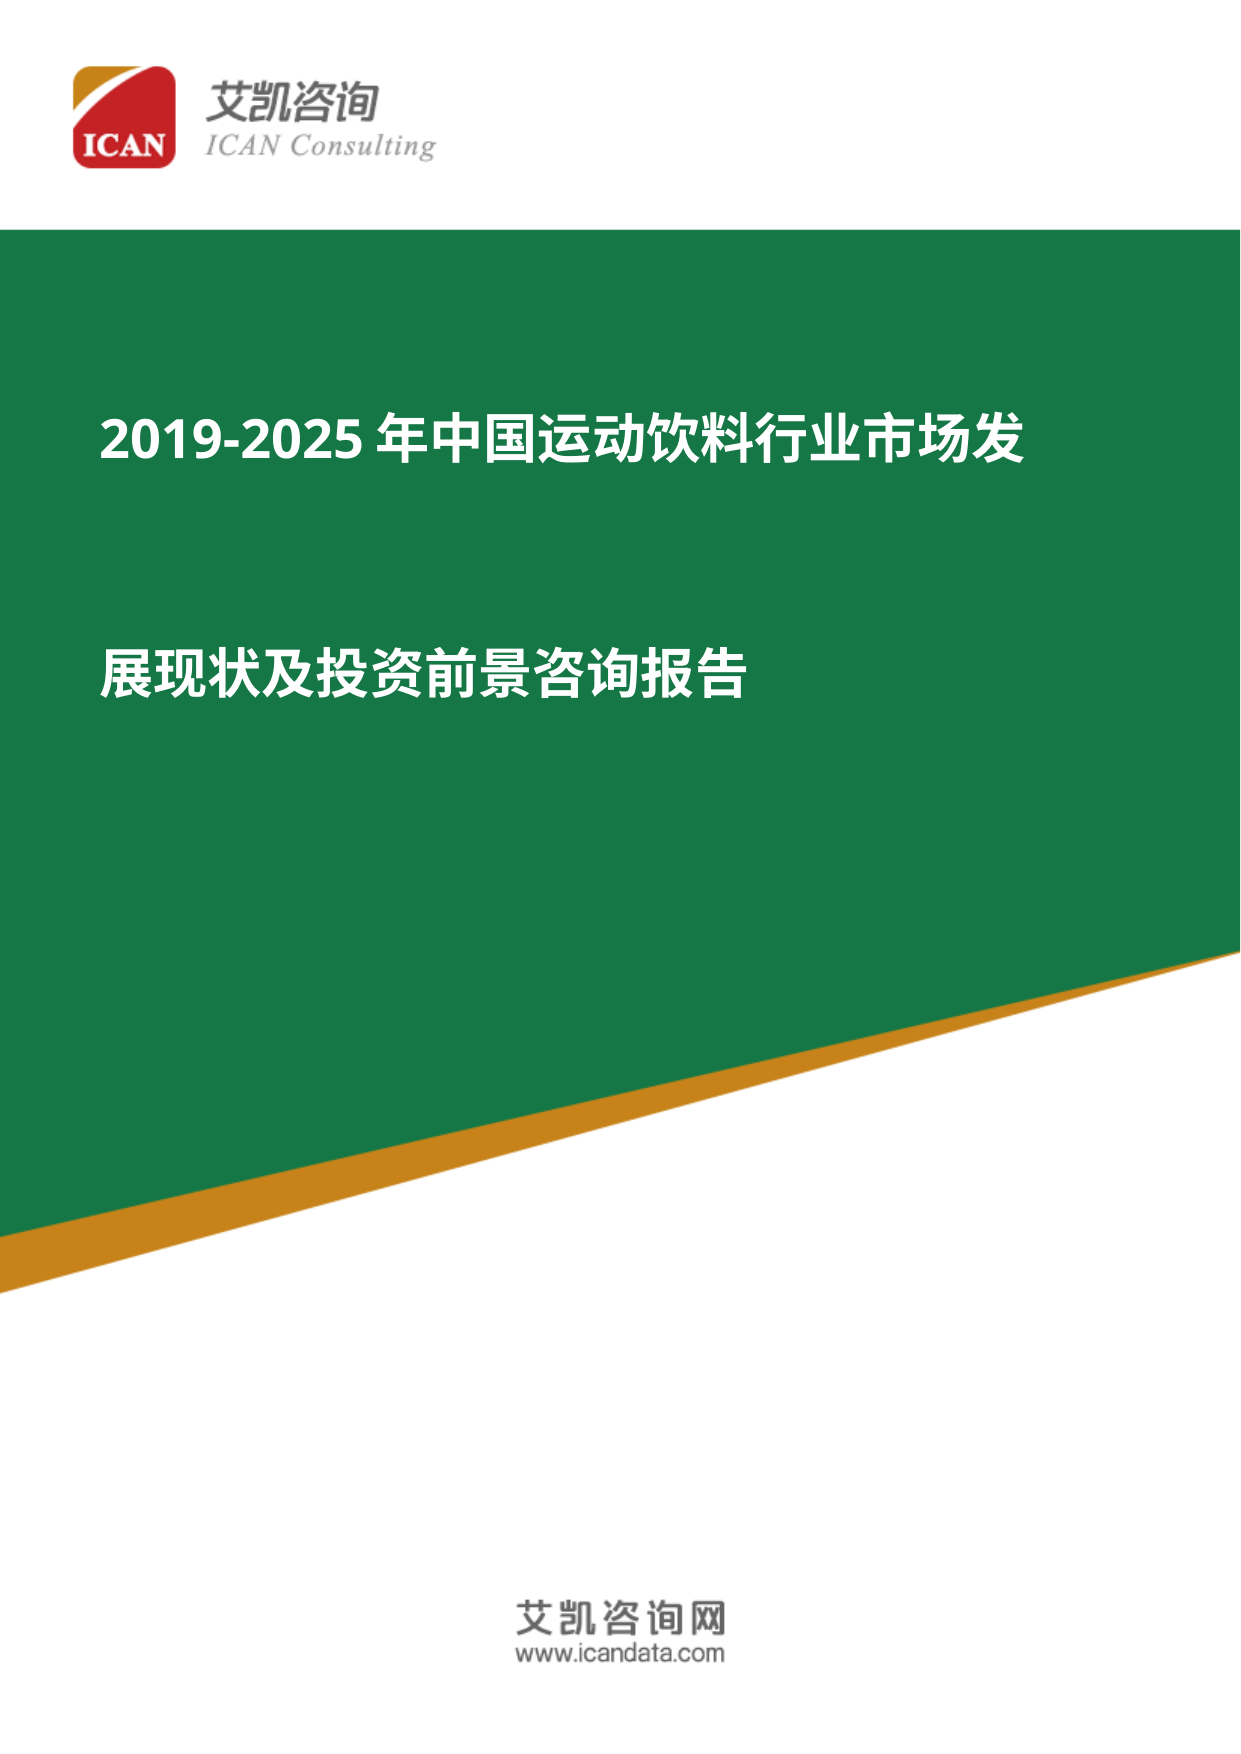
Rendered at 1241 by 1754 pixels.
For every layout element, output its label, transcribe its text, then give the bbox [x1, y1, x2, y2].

subtitle 2019-2025年中国运动饮料行业市场发展现状及投资前景咨询报告 [99, 386, 1053, 718]
picture [0, 5, 1241, 1754]
